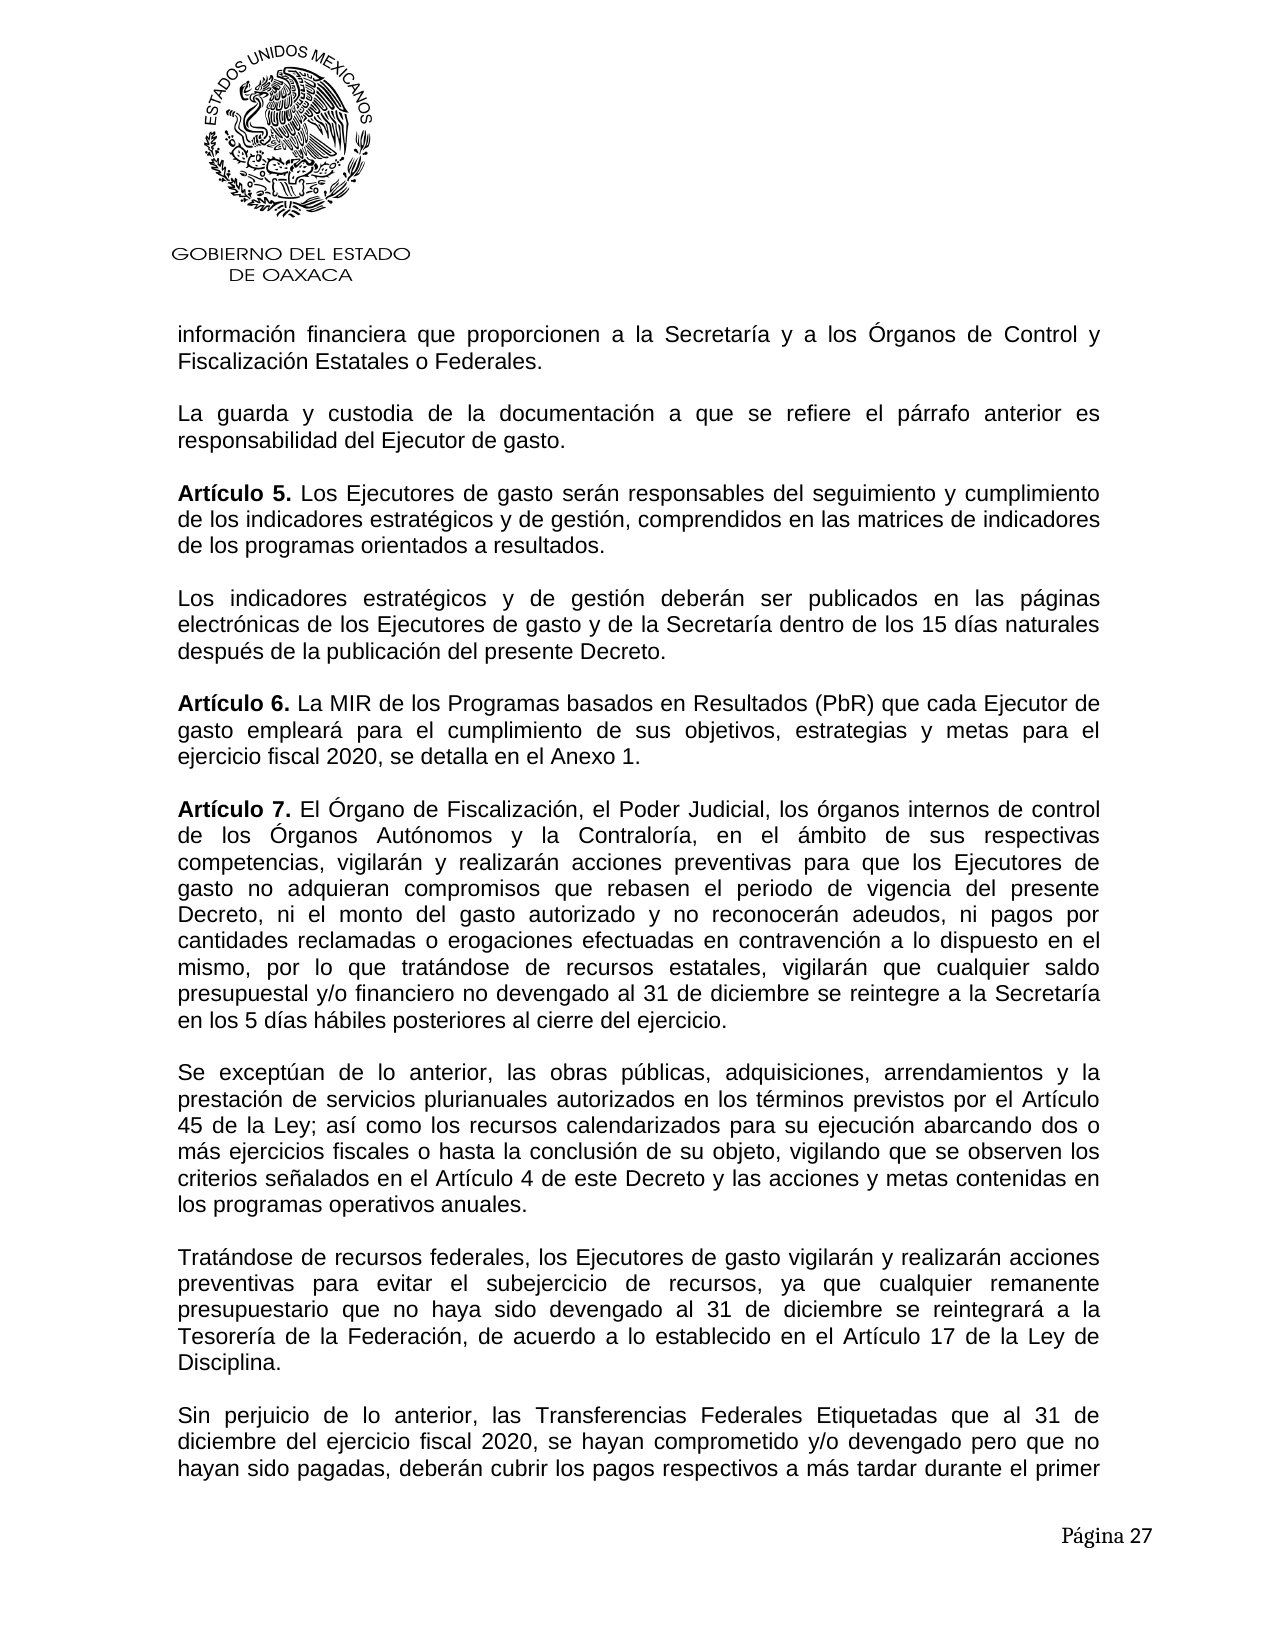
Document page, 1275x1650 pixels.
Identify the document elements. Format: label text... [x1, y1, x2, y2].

text La guarda y custodia de la documentación a que se refiere el párrafo anterior es responsabilidad del Ejecutor de gasto. [177, 400, 1101, 453]
picture [166, 39, 415, 287]
text Se exceptúan de lo anterior, las obras públicas, adquisiciones, arrendamientos y la prestación de servicios plurianuales autorizados en los términos previstos por el Artículo 45 de la Ley; así como los recursos calendarizados para su ejecución abarcando dos o más ejercicios fiscales o hasta la conclusión de su objeto, vigilando que se observen los criterios señalados en el Artículo 4 de este Decreto y las acciones y metas contenidas en los programas operativos anuales. [177, 1059, 1101, 1217]
text Artículo 7. El Órgano de Fiscalización, el Poder Judicial, los órganos internos de control de los Órganos Autónomos y la Contraloría, en el ámbito de sus respectivas competencias, vigilarán y realizarán acciones preventivas para que los Ejecutores de gasto no adquieran compromisos que rebasen el periodo de vigencia del presente Decreto, ni el monto del gasto autorizado y no reconocerán adeudos, ni pagos por cantidades reclamadas o erogaciones efectuadas en contravención a lo dispuesto en el mismo, por lo que tratándose de recursos estatales, vigilarán que cualquier saldo presupuestal y/o financiero no devengado al 31 de diciembre se reintegre a la Secretaría en los 5 días hábiles posteriores al cierre del ejercicio. [177, 796, 1101, 1033]
text Artículo 5. Los Ejecutores de gasto serán responsables del seguimiento y cumplimiento de los indicadores estratégicos y de gestión, comprendidos en las matrices de indicadores de los programas orientados a resultados. [177, 479, 1101, 558]
text Tratándose de recursos federales, los Ejecutores de gasto vigilarán y realizarán acciones preventivas para evitar el subejercicio de recursos, ya que cualquier remanente presupuestario que no haya sido devengado al 31 de diciembre se reintegrará a la Tesorería de la Federación, de acuerdo a lo establecido en el Artículo 17 de la Ley de Disciplina. [177, 1244, 1101, 1376]
text Artículo 6. La MIR de los Programas basados en Resultados (PbR) que cada Ejecutor de gasto empleará para el cumplimiento de sus objetivos, estrategias y metas para el ejercicio fiscal 2020, se detalla en el Anexo 1. [177, 690, 1101, 769]
text Los indicadores estratégicos y de gestión deberán ser publicados en las páginas electrónicas de los Ejecutores de gasto y de la Secretaría dentro de los 15 días naturales después de la publicación del presente Decreto. [177, 585, 1101, 664]
